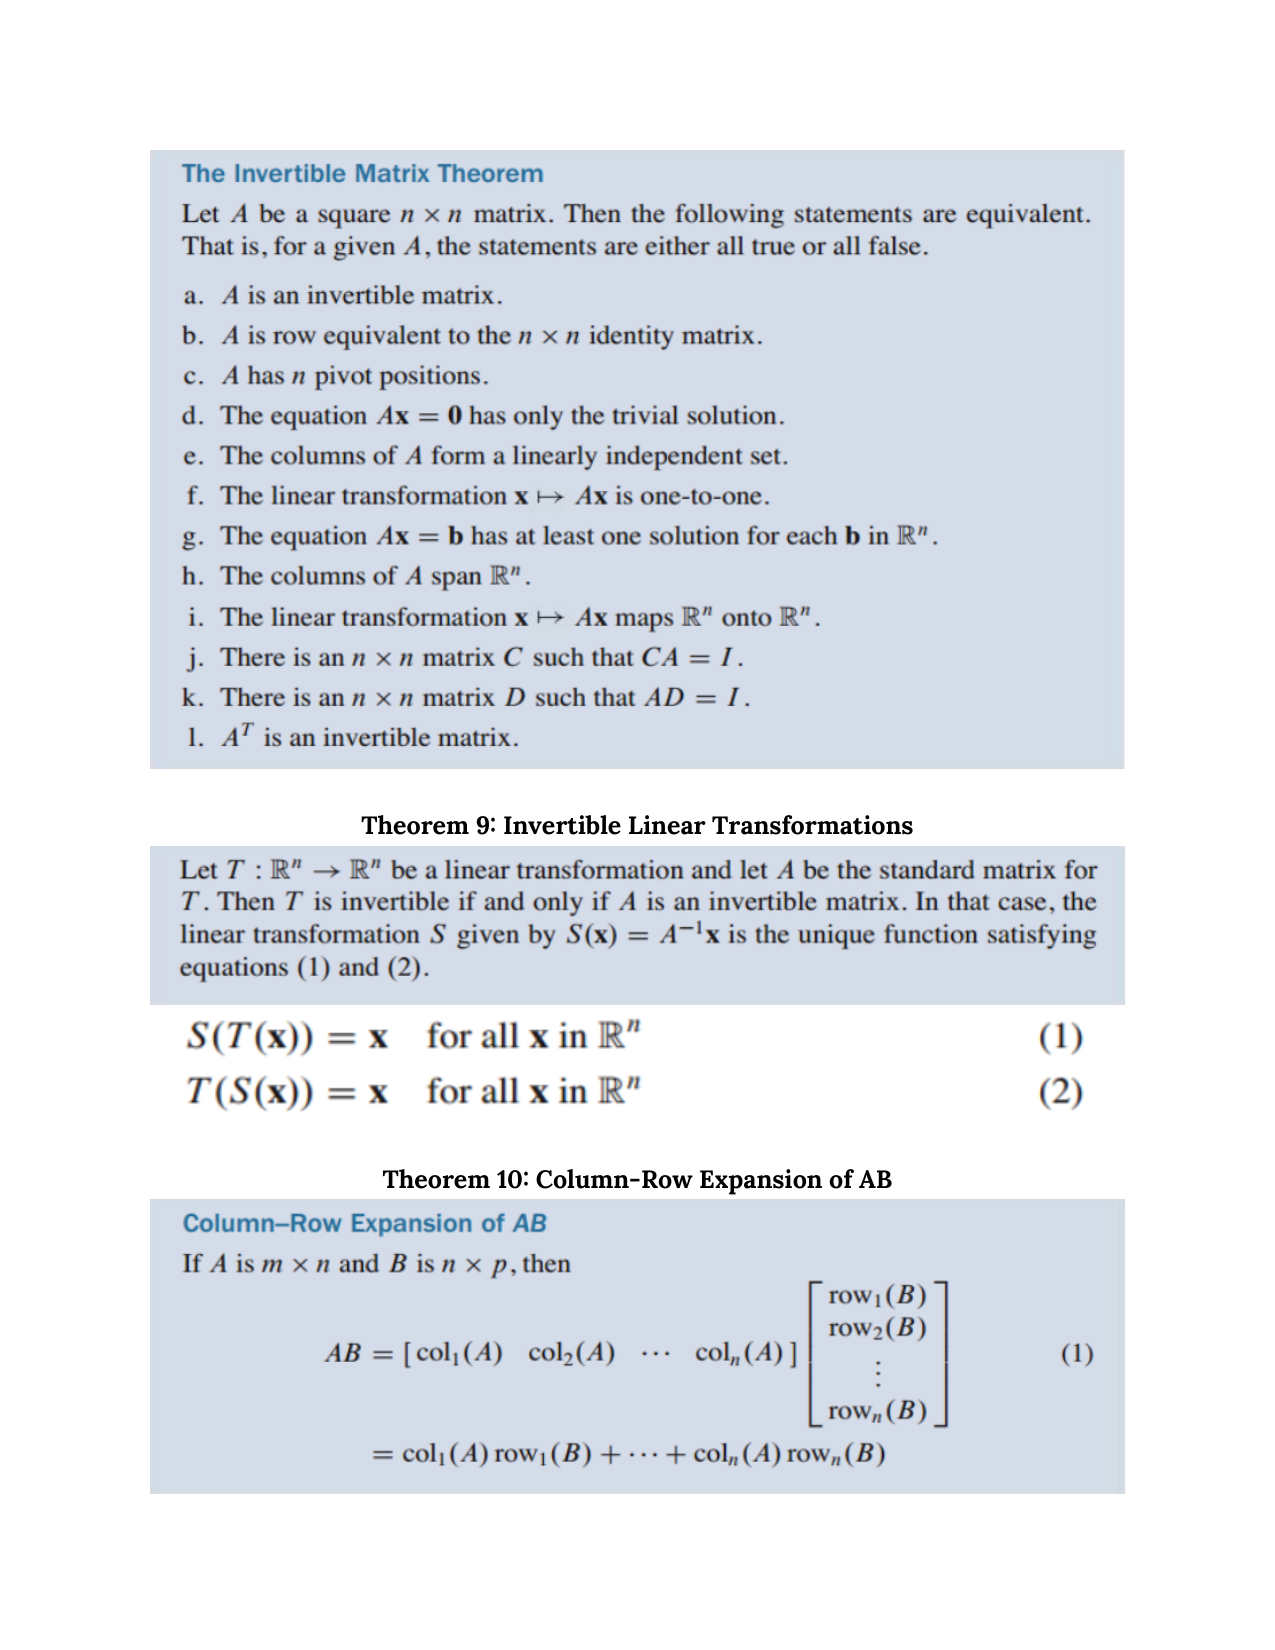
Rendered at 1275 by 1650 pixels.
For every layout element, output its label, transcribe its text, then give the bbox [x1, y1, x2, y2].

picture [178, 1008, 1097, 1123]
picture [150, 1199, 1125, 1494]
picture [150, 150, 1125, 769]
text Theorem 10: Column-Row Expansion of AB [150, 1163, 1125, 1195]
picture [150, 846, 1125, 1005]
text Theorem 9: Invertible Linear Transformations [150, 809, 1125, 841]
